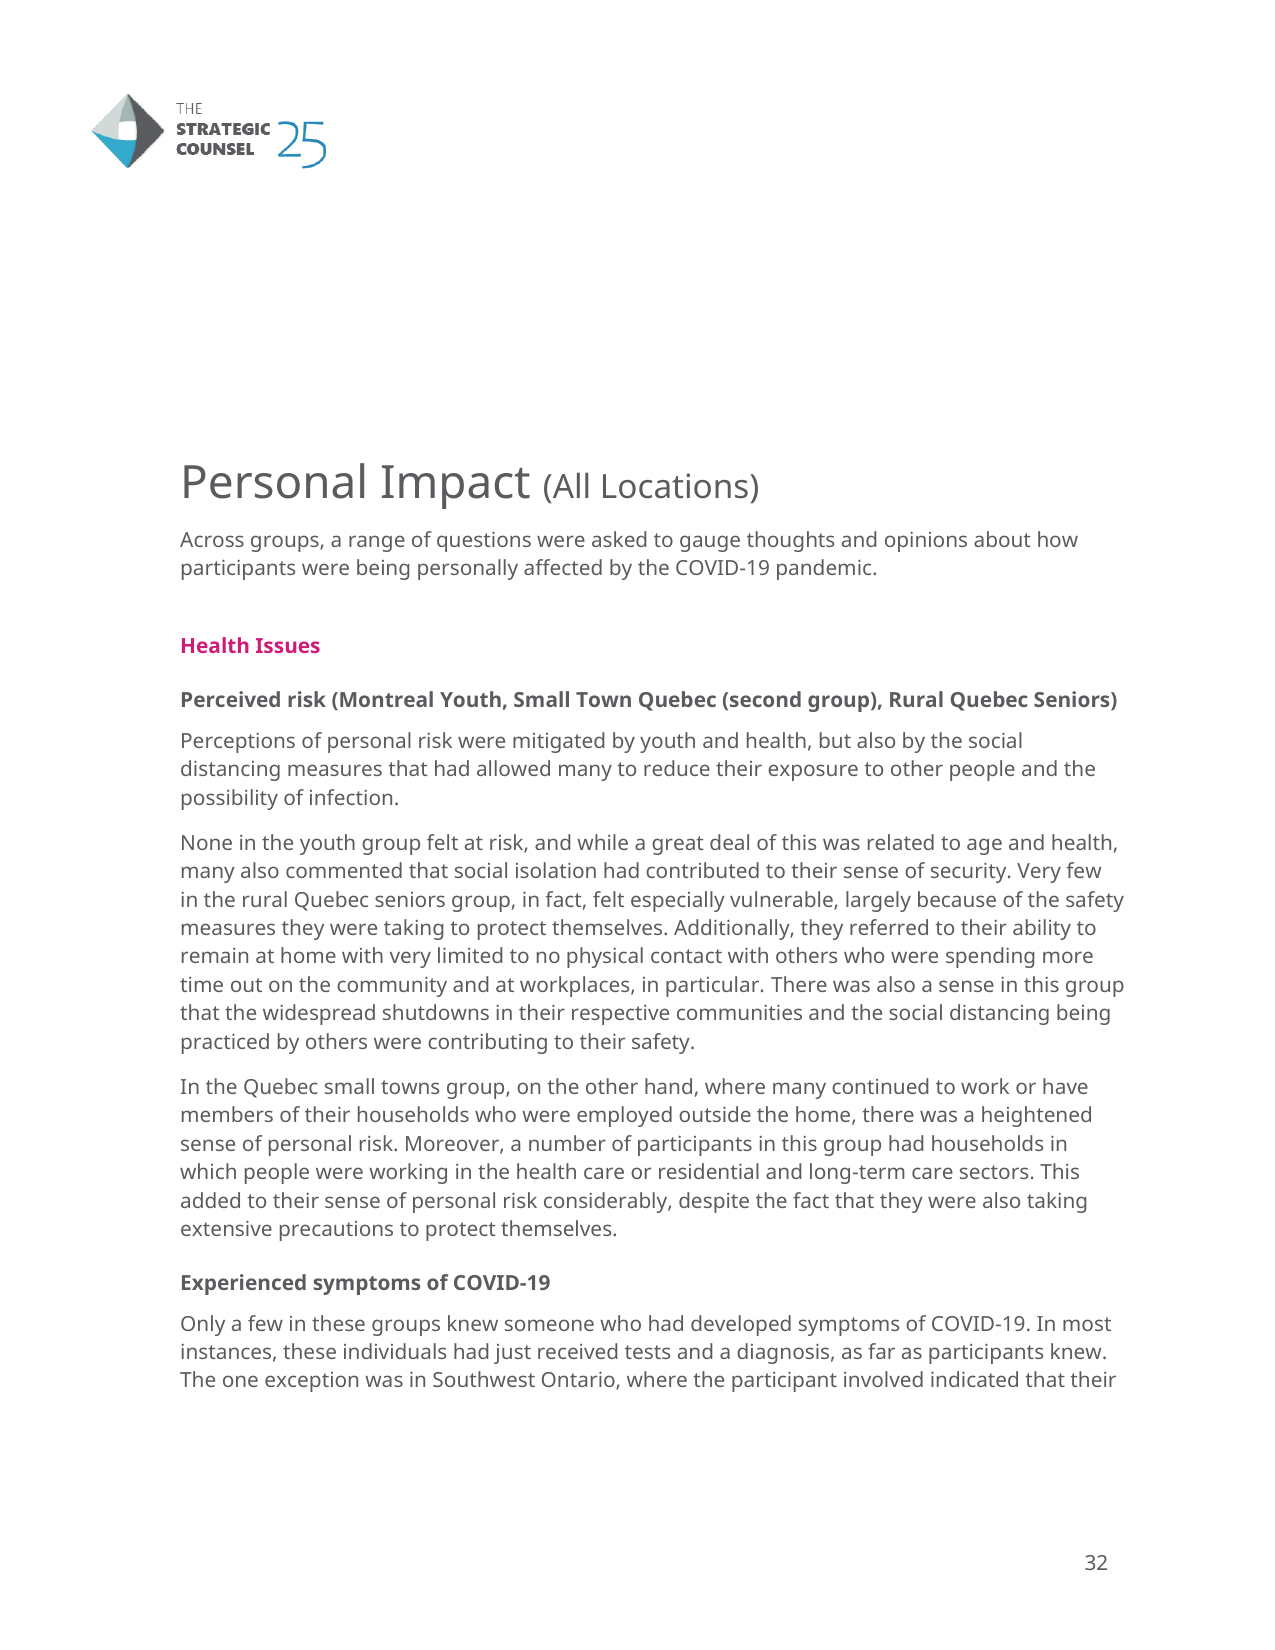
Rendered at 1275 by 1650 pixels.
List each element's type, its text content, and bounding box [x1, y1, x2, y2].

subtitle Perceived risk (Montreal Youth, Small Town Quebec (second group), Rural Quebec Seniors) [180, 685, 1125, 713]
subtitle Experienced symptoms of COVID-19 [180, 1268, 1125, 1296]
text None in the youth group felt at risk, and while a great deal of this was related to age and health, many also commented that social isolation had contributed to their sense of security. Very few in the rural Quebec seniors group, in fact, felt especially vulnerable, largely because of the safety measures they were taking to protect themselves. Additionally, they referred to their ability to remain at home with very limited to no physical contact with others who were spending more time out on the community and at workplaces, in particular. There was also a sense in this group that the widespread shutdowns in their respective communities and the social distancing being practiced by others were contributing to their safety. [180, 828, 1125, 1055]
text Perceptions of personal risk were mitigated by youth and health, but also by the social distancing measures that had allowed many to reduce their exposure to other people and the possibility of infection. [180, 726, 1125, 811]
subtitle Personal Impact (All Locations) [180, 450, 1125, 512]
picture [91, 72, 445, 215]
subtitle Health Issues [180, 632, 1126, 660]
text In the Quebec small towns group, on the other hand, where many continued to work or have members of their households who were employed outside the home, there was a heightened sense of personal risk. Moreover, a number of participants in this group had households in which people were working in the health care or residential and long-term care sectors. This added to their sense of personal risk considerably, despite the fact that they were also taking extensive precautions to protect themselves. [180, 1072, 1125, 1243]
text Across groups, a range of questions were asked to gauge thoughts and opinions about how participants were being personally affected by the COVID-19 pandemic. [180, 525, 1125, 582]
